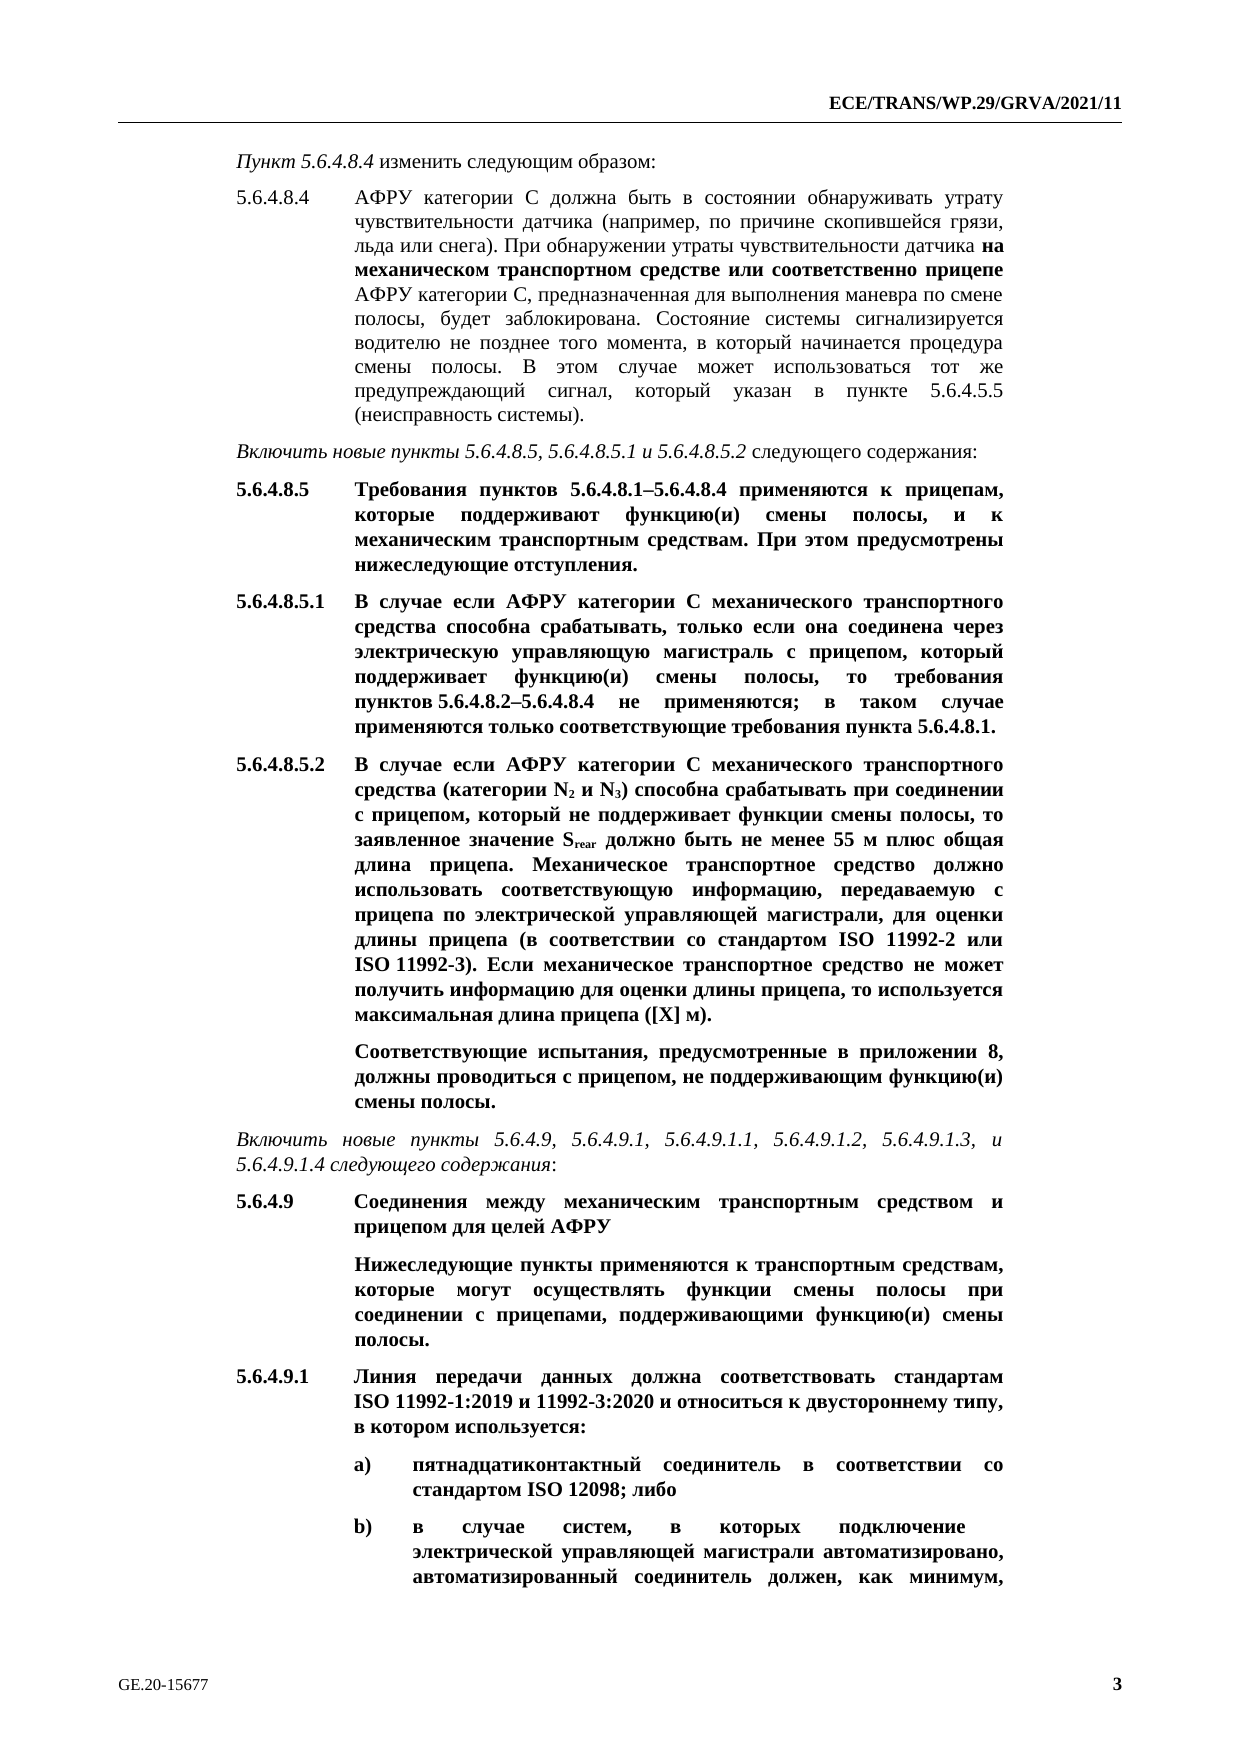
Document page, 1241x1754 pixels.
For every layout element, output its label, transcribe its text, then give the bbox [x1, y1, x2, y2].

text Пункт 5.6.4.8.4 изменить следующим образом: [177, 148, 1004, 173]
text 5.6.4.9 Соединения между механическим транспортным средством и прицепом для целей АФРУ [236, 1188, 1004, 1238]
text Соответствующие испытания, предусмотренные в приложении 8, должны проводиться с прицепом, не поддерживающим функцию(и) смены полосы. [354, 1038, 1004, 1113]
text 5.6.4.8.5 Требования пунктов 5.6.4.8.1–5.6.4.8.4 применяются к прицепам, которые поддерживают функцию(и) смены полосы, и к механическим транспортным средствам. При этом предусмотрены нижеследующие отступления. [236, 476, 1004, 576]
text 5.6.4.8.5.2 В случае если АФРУ категории С механического транспортного средства (категории N2 и N3) способна срабатывать при соединении с прицепом, который не поддерживает функции смены полосы, то заявленное значение Srear должно быть не менее 55 м плюс общая длина прицепа. Механическое транспортное средство должно использовать соответствующую информацию, передаваемую с прицепа по электрической управляющей магистрали, для оценки длины прицепа (в соответствии со стандартом ISO 11992-2 или ISO 11992-3). Если механическое транспортное средство не может получить информацию для оценки длины прицепа, то используется максимальная длина прицепа ([Х] м). [236, 751, 1004, 1026]
text Включить новые пункты 5.6.4.9, 5.6.4.9.1, 5.6.4.9.1.1, 5.6.4.9.1.2, 5.6.4.9.1.3, и 5.6.4.9.1.4 следующего содержания: [236, 1126, 1004, 1176]
text 5.6.4.8.5.1 В случае если АФРУ категории С механического транспортного средства способна срабатывать, только если она соединена через электрическую управляющую магистраль с прицепом, который поддерживает функцию(и) смены полосы, то требования пунктов 5.6.4.8.2–5.6.4.8.4 не применяются; в таком случае применяются только соответствующие требования пункта 5.6.4.8.1. [236, 588, 1004, 738]
text a) пятнадцатиконтактный соединитель в соответствии со стандартом ISO 12098; либо [354, 1451, 1004, 1501]
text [354, 1513, 1004, 1588]
text Нижеследующие пункты применяются к транспортным средствам, которые могут осуществлять функции смены полосы при соединении с прицепами, поддерживающими функцию(и) смены полосы. [354, 1251, 1004, 1351]
text 5.6.4.9.1 Линия передачи данных должна соответствовать стандартам ISO 11992-1:2019 и 11992-3:2020 и относиться к двустороннему типу, в котором используется: [236, 1363, 1004, 1438]
text 5.6.4.8.4 АФРУ категории C должна быть в состоянии обнаруживать утрату чувствительности датчика (например, по причине скопившейся грязи, льда или снега). При обнаружении утраты чувствительности датчика на механическом транспортном средстве или соответственно прицепе АФРУ категории C, предназначенная для выполнения маневра по смене полосы, будет заблокирована. Состояние системы сигнализируется водителю не позднее того момента, в который начинается процедура смены полосы. В этом случае может использоваться тот же предупреждающий сигнал, который указан в пункте 5.6.4.5.5 (неисправность системы). [236, 185, 1004, 426]
text Включить новые пункты 5.6.4.8.5, 5.6.4.8.5.1 и 5.6.4.8.5.2 следующего содержания: [177, 438, 1004, 463]
